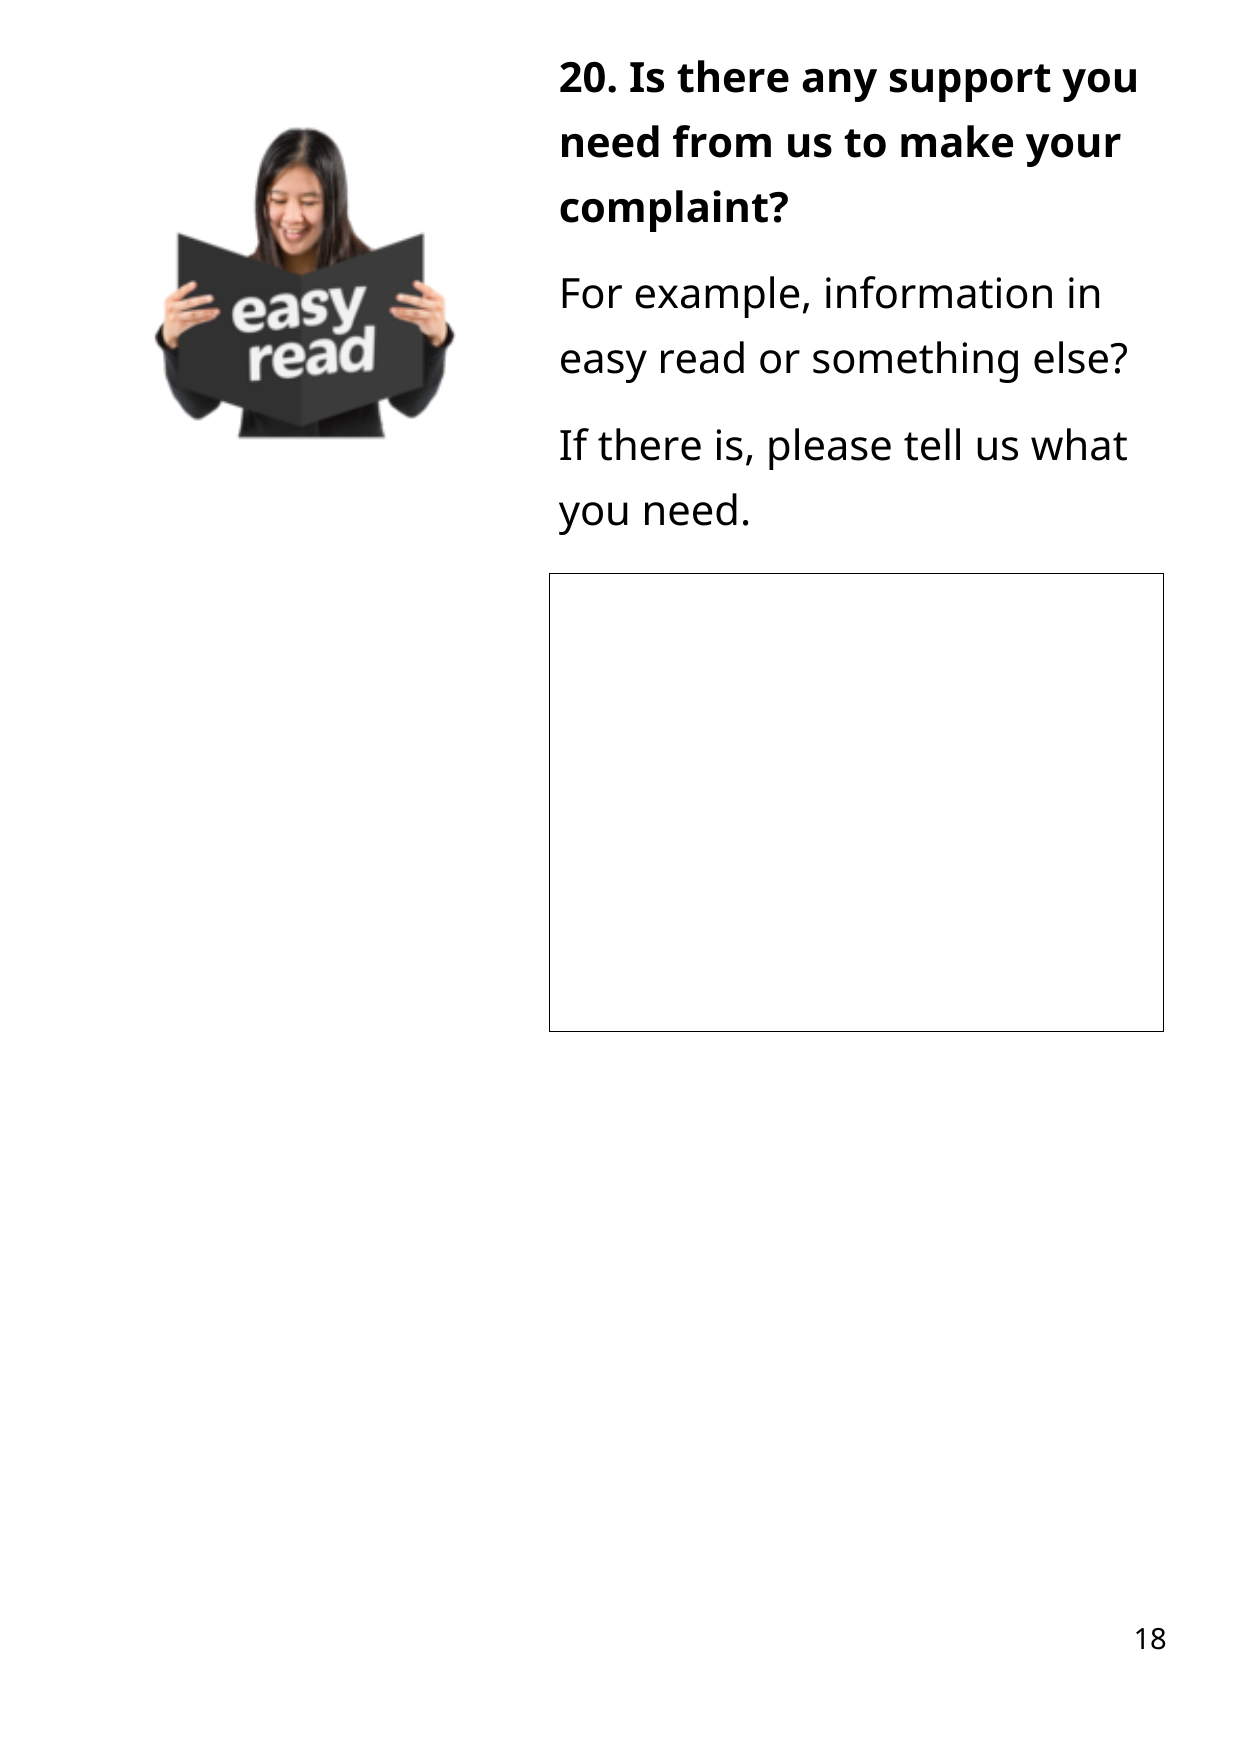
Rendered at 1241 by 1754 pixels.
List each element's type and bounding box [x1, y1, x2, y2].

picture [137, 118, 471, 452]
